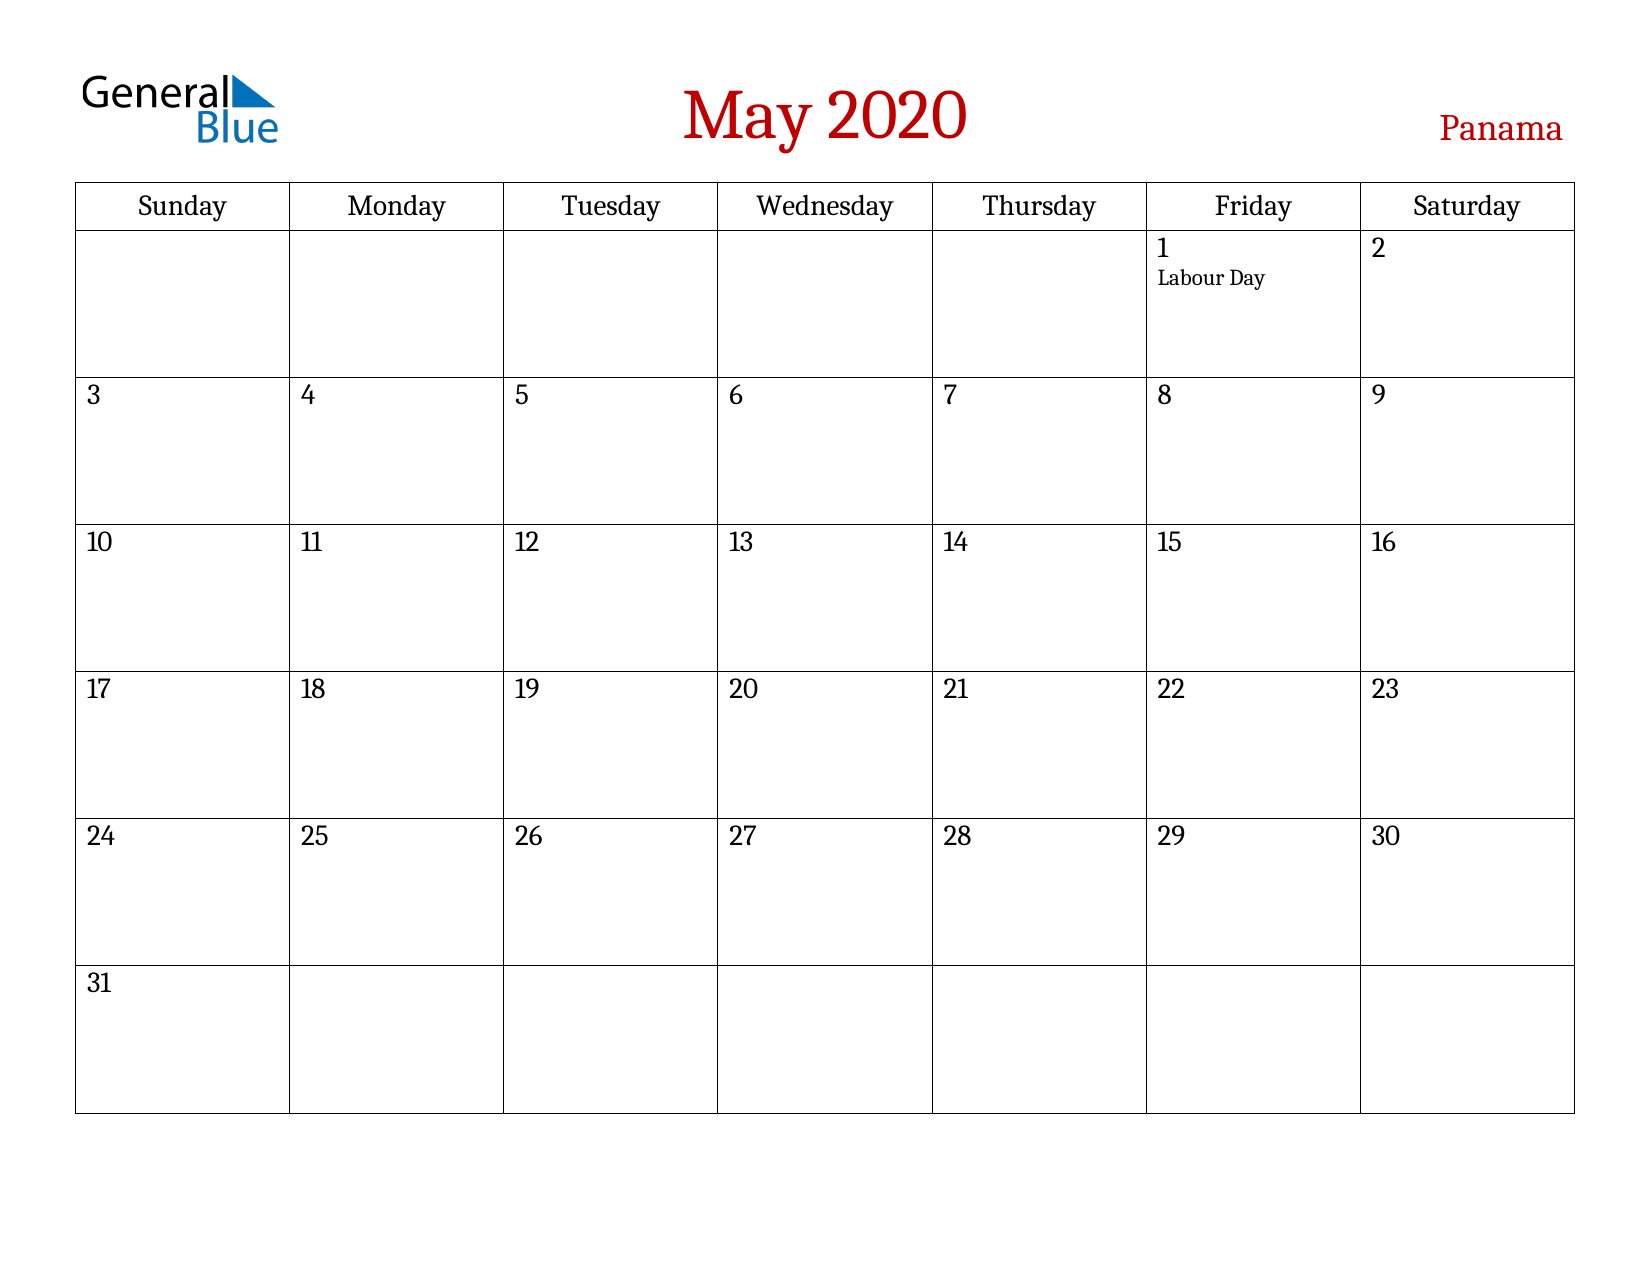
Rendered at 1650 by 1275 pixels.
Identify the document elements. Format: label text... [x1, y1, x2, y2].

table_cell [718, 966, 932, 1000]
table_cell [718, 853, 932, 965]
table_cell [504, 231, 717, 264]
table_cell Thursday [933, 183, 1146, 230]
table_cell [76, 265, 289, 377]
table_cell [290, 966, 503, 1000]
table_cell 25 [290, 819, 503, 853]
table_cell [1361, 966, 1574, 1000]
table_cell [933, 853, 1146, 965]
table_cell Friday [1147, 183, 1360, 230]
table_cell [504, 706, 717, 818]
table_cell 31 [76, 966, 289, 1000]
table_cell [1361, 853, 1574, 965]
table_cell [1361, 559, 1574, 671]
table_cell 13 [718, 525, 932, 559]
table_cell 26 [504, 819, 717, 853]
table_cell [718, 265, 932, 377]
table_cell 17 [76, 672, 289, 706]
picture [82, 75, 278, 143]
table_cell 4 [290, 378, 503, 412]
table_cell 23 [1361, 672, 1574, 706]
table_cell 19 [504, 672, 717, 706]
table_cell 24 [76, 819, 289, 853]
table_cell 21 [933, 672, 1146, 706]
table_cell [1147, 559, 1360, 671]
table_cell [718, 1000, 932, 1112]
table_cell [504, 412, 717, 524]
table_cell [1361, 265, 1574, 377]
table_cell [76, 853, 289, 965]
table_cell 15 [1147, 525, 1360, 559]
table_cell [290, 1000, 503, 1112]
table_cell 6 [718, 378, 932, 412]
table_cell [290, 559, 503, 671]
table_cell [76, 559, 289, 671]
table_cell [718, 412, 932, 524]
table_cell [933, 1000, 1146, 1112]
table_cell 29 [1147, 819, 1360, 853]
table_cell [718, 706, 932, 818]
table_cell 22 [1147, 672, 1360, 706]
table_cell [933, 265, 1146, 377]
table_cell [290, 412, 503, 524]
table_cell [1147, 412, 1360, 524]
table_cell 27 [718, 819, 932, 853]
table_cell [290, 853, 503, 965]
table_cell [504, 559, 717, 671]
table_cell 20 [718, 672, 932, 706]
table_cell 1 [1147, 231, 1360, 264]
table_cell 10 [76, 525, 289, 559]
table_cell 7 [933, 378, 1146, 412]
table_cell [76, 1000, 289, 1112]
table_cell [76, 231, 289, 264]
table_cell [290, 265, 503, 377]
table_cell Monday [290, 183, 503, 230]
table_cell 5 [504, 378, 717, 412]
table_cell [718, 559, 932, 671]
table_cell [718, 231, 932, 264]
table_cell 28 [933, 819, 1146, 853]
table_cell [933, 706, 1146, 818]
table_cell [290, 231, 503, 264]
table_cell 18 [290, 672, 503, 706]
table_cell [1361, 706, 1574, 818]
table_cell [1361, 1000, 1574, 1112]
table_cell Tuesday [504, 183, 717, 230]
table_cell 12 [504, 525, 717, 559]
table_cell 2 [1361, 231, 1574, 264]
table_cell 8 [1147, 378, 1360, 412]
table_cell Sunday [76, 183, 289, 230]
table_cell [504, 853, 717, 965]
table_cell [504, 966, 717, 1000]
table_cell 16 [1361, 525, 1574, 559]
table_cell 14 [933, 525, 1146, 559]
table_cell 11 [290, 525, 503, 559]
table_cell [1361, 412, 1574, 524]
table_cell Labour Day [1147, 265, 1360, 377]
table_cell [933, 966, 1146, 1000]
table_header Panama [1146, 75, 1574, 182]
table_cell Saturday [1361, 183, 1574, 230]
table_cell [290, 706, 503, 818]
table_cell [1147, 706, 1360, 818]
table_cell 3 [76, 378, 289, 412]
table_cell [504, 1000, 717, 1112]
table_cell [76, 412, 289, 524]
table_header [76, 75, 503, 182]
table_cell [504, 265, 717, 377]
table_cell 9 [1361, 378, 1574, 412]
table_cell Wednesday [718, 183, 932, 230]
table_cell [933, 231, 1146, 264]
table_cell [933, 412, 1146, 524]
table_cell [933, 559, 1146, 671]
table_cell [76, 706, 289, 818]
table_header May 2020 [504, 75, 1146, 182]
table_cell [1147, 1000, 1360, 1112]
table_cell 30 [1361, 819, 1574, 853]
table_cell [1147, 853, 1360, 965]
table_cell [1147, 966, 1360, 1000]
